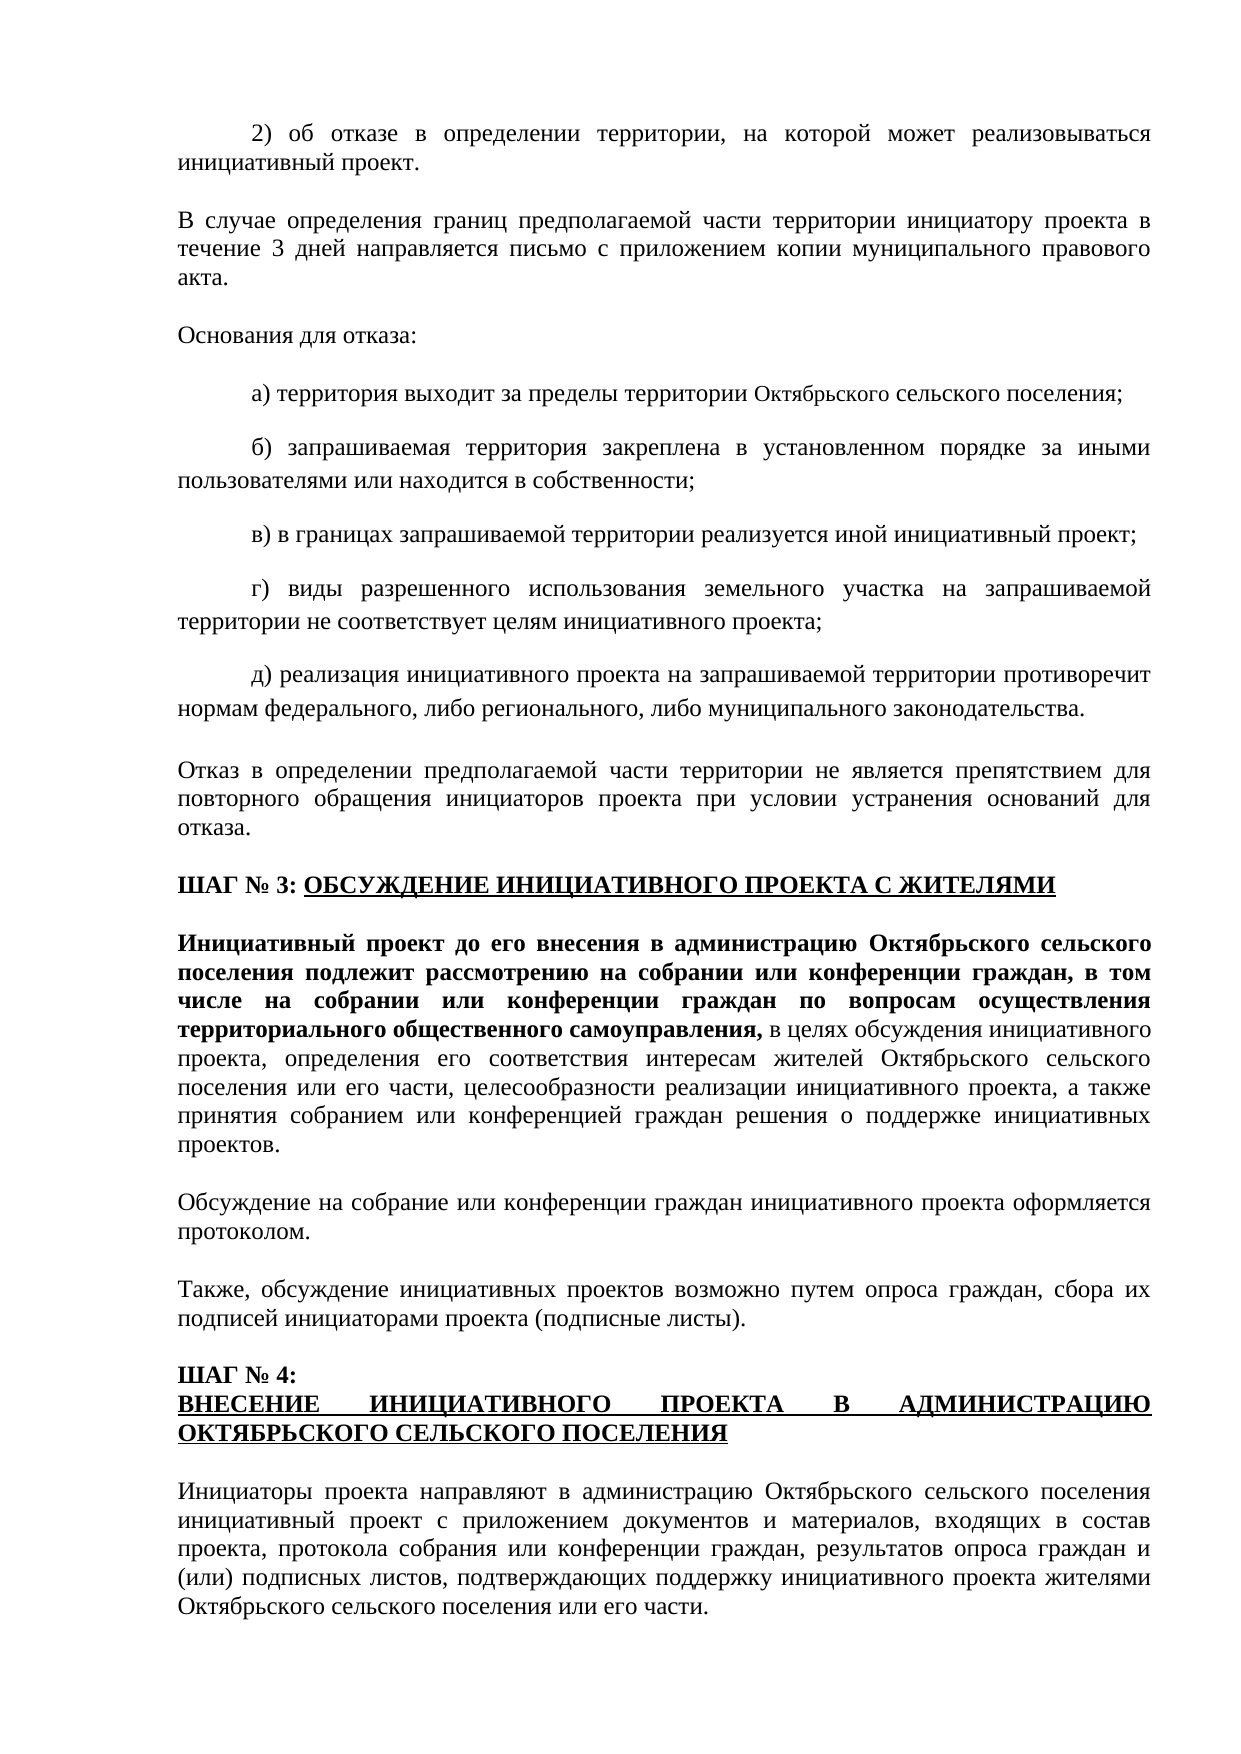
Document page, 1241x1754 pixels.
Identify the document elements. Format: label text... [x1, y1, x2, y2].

text в) в границах запрашиваемой территории реализуется иной инициативный проект; [177, 519, 1152, 548]
text г) виды разрешенного использования земельного участка на запрашиваемой территории не соответствует целям инициативного проекта; [177, 573, 1152, 634]
text ШАГ № 4: [177, 1361, 1152, 1389]
text а) территория выходит за пределы территории Октябрьского сельского поселения; [177, 378, 1152, 407]
text б) запрашиваемая территория закреплена в установленном порядке за иными пользователями или находится в собственности; [177, 432, 1152, 494]
text Обсуждение на собрание или конференции граждан инициативного проекта оформляется протоколом. [177, 1187, 1152, 1245]
text 2) об отказе в определении территории, на которой может реализовываться инициативный проект. [177, 118, 1152, 176]
text В случае определения границ предполагаемой части территории инициатору проекта в течение 3 дней направляется письмо с приложением копии муниципального правового акта. [177, 205, 1152, 291]
text ВНЕСЕНИЕ ИНИЦИАТИВНОГО ПРОЕКТА В АДМИНИСТРАЦИЮ ОКТЯБРЬСКОГО СЕЛЬСКОГО ПОСЕЛЕНИЯ [177, 1389, 1152, 1414]
text Основания для отказа: [177, 320, 1152, 349]
text Инициативный проект до его внесения в администрацию Октябрьского сельского поселения подлежит рассмотрению на собрании или конференции граждан, в том числе на собрании или конференции граждан по вопросам осуществления территориального общественного самоуправления, в целях обсуждения инициативного проекта, определения его соответствия интересам жителей Октябрьского сельского поселения или его части, целесообразности реализации инициативного проекта, а также принятия собранием или конференцией граждан решения о поддержке инициативных проектов. [177, 928, 1152, 1158]
text ШАГ № 3: ОБСУЖДЕНИЕ ИНИЦИАТИВНОГО ПРОЕКТА С ЖИТЕЛЯМИ [177, 870, 1152, 899]
text Также, обсуждение инициативных проектов возможно путем опроса граждан, сбора их подписей инициаторами проекта (подписные листы). [177, 1274, 1152, 1331]
text Инициаторы проекта направляют в администрацию Октябрьского сельского поселения инициативный проект с приложением документов и материалов, входящих в состав проекта, протокола собрания или конференции граждан, результатов опроса граждан и (или) подписных листов, подтверждающих поддержку инициативного проекта жителями Октябрьского сельского поселения или его части. [177, 1476, 1152, 1620]
text Отказ в определении предполагаемой части территории не является препятствием для повторного обращения инициаторов проекта при условии устранения оснований для отказа. [177, 755, 1152, 841]
text д) реализация инициативного проекта на запрашиваемой территории противоречит нормам федерального, либо регионального, либо муниципального законодательства. [177, 659, 1152, 721]
text ВНЕСЕНИЕ ИНИЦИАТИВНОГО ПРОЕКТА В АДМИНИСТРАЦИЮ ОКТЯБРЬСКОГО СЕЛЬСКОГО ПОСЕЛЕНИЯ [177, 1415, 1152, 1447]
